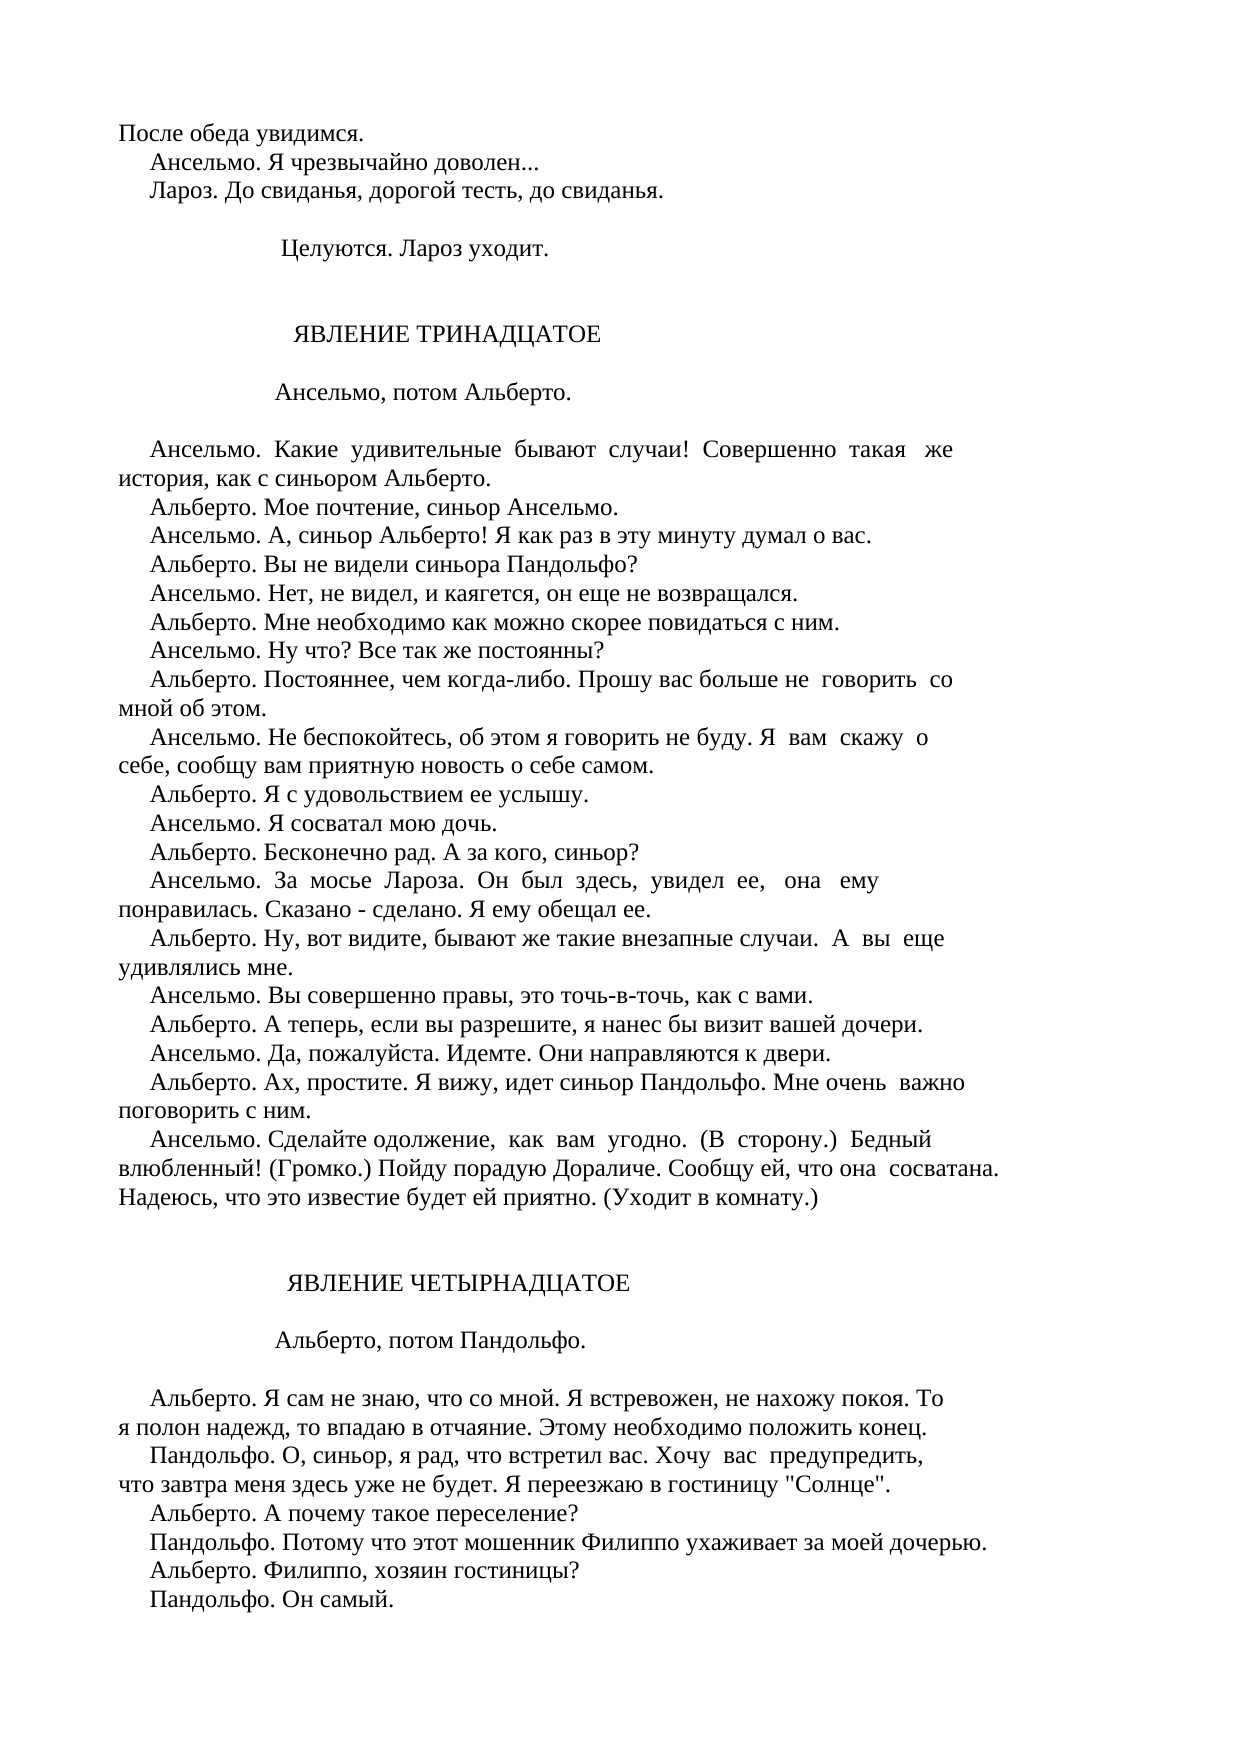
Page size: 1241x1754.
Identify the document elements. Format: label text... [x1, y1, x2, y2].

text Лароз. До свиданья, дорогой тесть, до свиданья. [118, 176, 1122, 204]
text влюбленный! (Громко.) Пойду порадую Дораличе. Сообщу ей, что она сосватана. [118, 1153, 1122, 1182]
text Альберто. А теперь, если вы разрешите, я нанес бы визит вашей дочери. [118, 1009, 1122, 1038]
text Альберто. Ну, вот видите, бывают же такие внезапные случаи. А вы еще [118, 923, 1122, 952]
text Пандольфо. О, синьор, я рад, что встретил вас. Хочу вас предупредить, [118, 1441, 1122, 1469]
text мной об этом. [118, 693, 1122, 722]
text Альберто. Мое почтение, синьор Ансельмо. [118, 492, 1122, 521]
text понравилась. Сказано - сделано. Я ему обещал ее. [118, 894, 1122, 923]
text Ансельмо. Какие удивительные бывают случаи! Совершенно такая же [118, 434, 1122, 463]
text Альберто. Постояннее, чем когда-либо. Прошу вас больше не говорить со [118, 664, 1122, 693]
text Альберто. Филиппо, хозяин гостиницы? [118, 1556, 1122, 1584]
text Пандольфо. Он самый. [118, 1584, 1122, 1613]
text что завтра меня здесь уже не будет. Я переезжаю в гостиницу "Солнце". [118, 1469, 1122, 1498]
text Ансельмо. Не беспокойтесь, об этом я говорить не буду. Я вам скажу о [118, 722, 1122, 751]
text После обеда увидимся. [118, 118, 1122, 147]
text Альберто. Вы не видели синьора Пандольфо? [118, 549, 1122, 578]
text себе, сообщу вам приятную новость о себе самом. [118, 751, 1122, 779]
text поговорить с ним. [118, 1096, 1122, 1124]
text Альберто. Я сам не знаю, что со мной. Я встревожен, не нахожу покоя. То [118, 1383, 1122, 1412]
text Пандольфо. Потому что этот мошенник Филиппо ухаживает за моей дочерью. [118, 1527, 1122, 1556]
text я полон надежд, то впадаю в отчаяние. Этому необходимо положить конец. [118, 1412, 1122, 1441]
text удивлялись мне. [118, 952, 1122, 981]
text Целуются. Лароз уходит. [118, 233, 1122, 262]
text Надеюсь, что это известие будет ей приятно. (Уходит в комнату.) [118, 1182, 1122, 1211]
text Ансельмо. За мосье Лароза. Он был здесь, увидел ее, она ему [118, 866, 1122, 894]
text Ансельмо, потом Альберто. [118, 377, 1122, 406]
text Ансельмо. А, синьор Альберто! Я как раз в эту минуту думал о вас. [118, 521, 1122, 549]
text ЯВЛЕНИЕ ТРИНАДЦАТОЕ [118, 319, 1122, 348]
text Альберто, потом Пандольфо. [118, 1326, 1122, 1354]
text ЯВЛЕНИЕ ЧЕТЫРНАДЦАТОЕ [118, 1268, 1122, 1297]
text Ансельмо. Сделайте одолжение, как вам угодно. (В сторону.) Бедный [118, 1124, 1122, 1153]
text Ансельмо. Я чрезвычайно доволен... [118, 147, 1122, 176]
text Альберто. Ах, простите. Я вижу, идет синьор Пандольфо. Мне очень важно [118, 1067, 1122, 1096]
text Ансельмо. Нет, не видел, и каягется, он еще не возвращался. [118, 578, 1122, 607]
text Ансельмо. Ну что? Все так же постоянны? [118, 636, 1122, 664]
text Ансельмо. Вы совершенно правы, это точь-в-точь, как с вами. [118, 981, 1122, 1009]
text Альберто. Я с удовольствием ее услышу. [118, 779, 1122, 808]
text Ансельмо. Да, пожалуйста. Идемте. Они направляются к двери. [118, 1038, 1122, 1067]
text Альберто. А почему такое переселение? [118, 1498, 1122, 1527]
text Альберто. Мне необходимо как можно скорее повидаться с ним. [118, 607, 1122, 636]
text история, как с синьором Альберто. [118, 463, 1122, 492]
text Альберто. Бесконечно рад. А за кого, синьор? [118, 837, 1122, 866]
text Ансельмо. Я сосватал мою дочь. [118, 808, 1122, 837]
